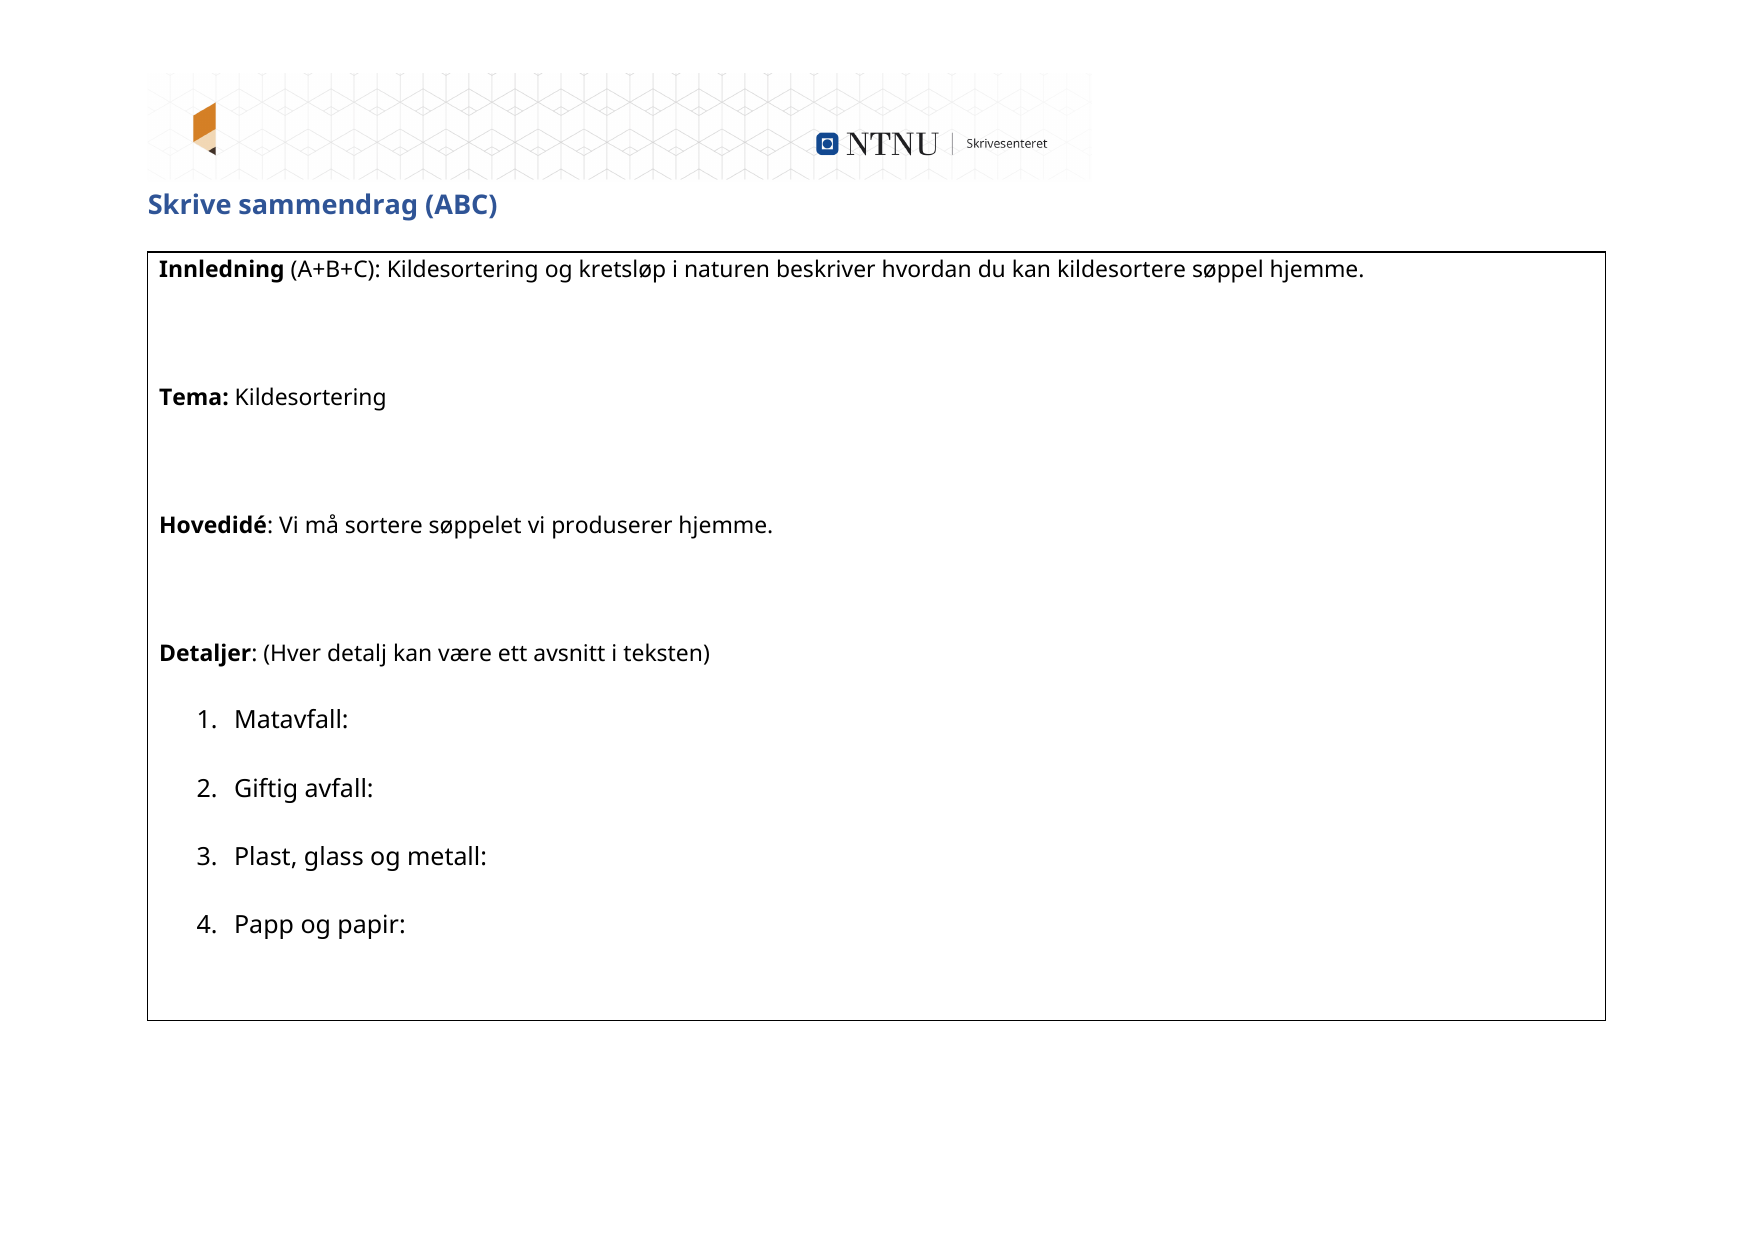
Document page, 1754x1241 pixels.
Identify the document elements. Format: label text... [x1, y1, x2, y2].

subtitle Skrive sammendrag (ABC) [148, 186, 1606, 223]
picture [147, 73, 1092, 182]
table_header Innledning (A+B+C): Kildesortering og kretsløp i naturen beskriver hvordan du kan kildesortere søppel hjemme. Tema: Kildesortering Hovedidé: Vi må sortere søppelet vi produserer hjemme. Detaljer: (Hver detalj kan være ett avsnitt i teksten) Matavfall: Giftig avfall: Plast, glass og metall: Papp og papir: [148, 253, 1605, 1020]
